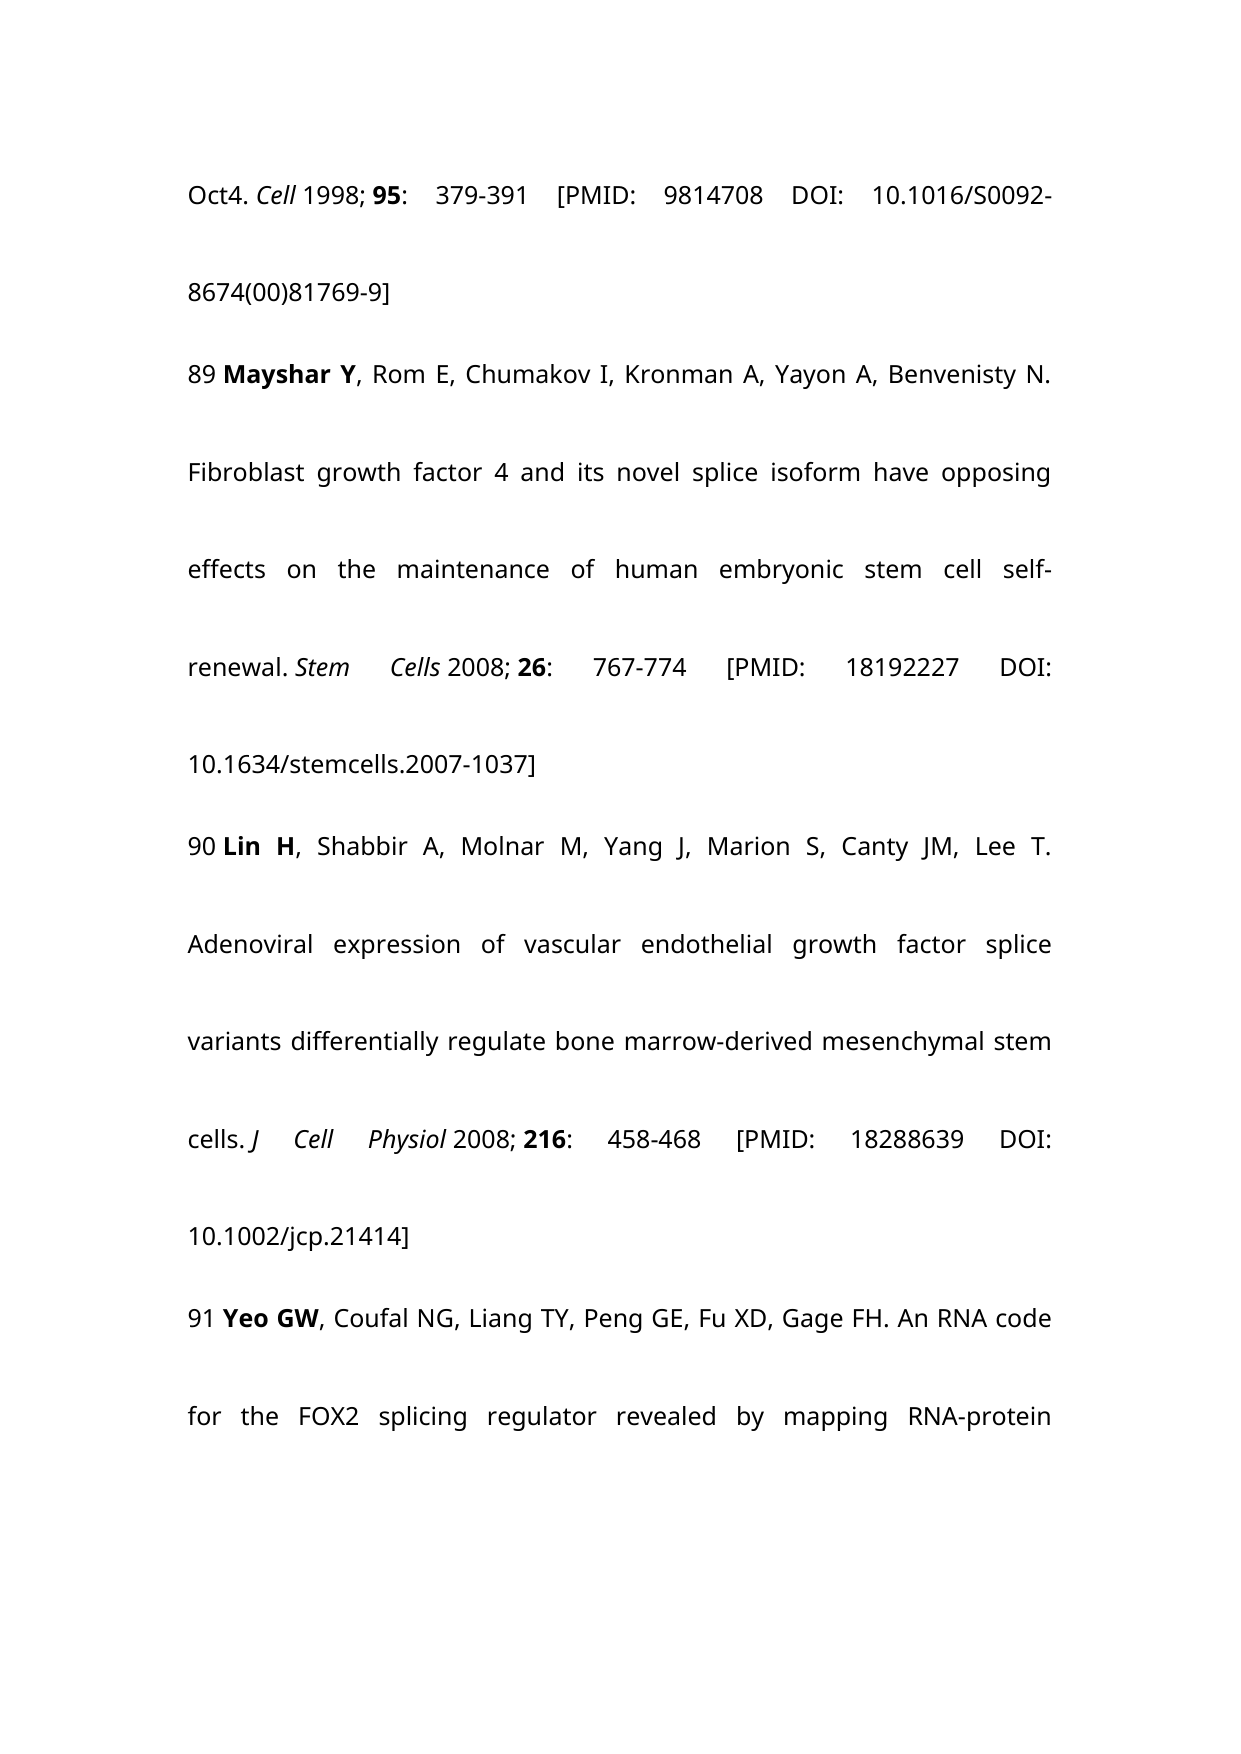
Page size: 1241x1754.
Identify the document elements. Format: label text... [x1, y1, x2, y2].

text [187, 162, 1053, 324]
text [187, 1285, 1053, 1448]
text 90 Lin H, Shabbir A, Molnar M, Yang J, Marion S, Canty JM, Lee T. Adenoviral expression of vascular endothelial growth factor splice variants differentially regulate bone marrow-derived mesenchymal stem cells. J Cell Physiol 2008; 216: 458-468 [PMID: 18288639 DOI: 10.1002/jcp.21414] [187, 813, 1053, 1268]
text 89 Mayshar Y, Rom E, Chumakov I, Kronman A, Yayon A, Benvenisty N. Fibroblast growth factor 4 and its novel splice isoform have opposing effects on the maintenance of human embryonic stem cell self-renewal. Stem Cells 2008; 26: 767-774 [PMID: 18192227 DOI: 10.1634/stemcells.2007-1037] [187, 341, 1053, 796]
